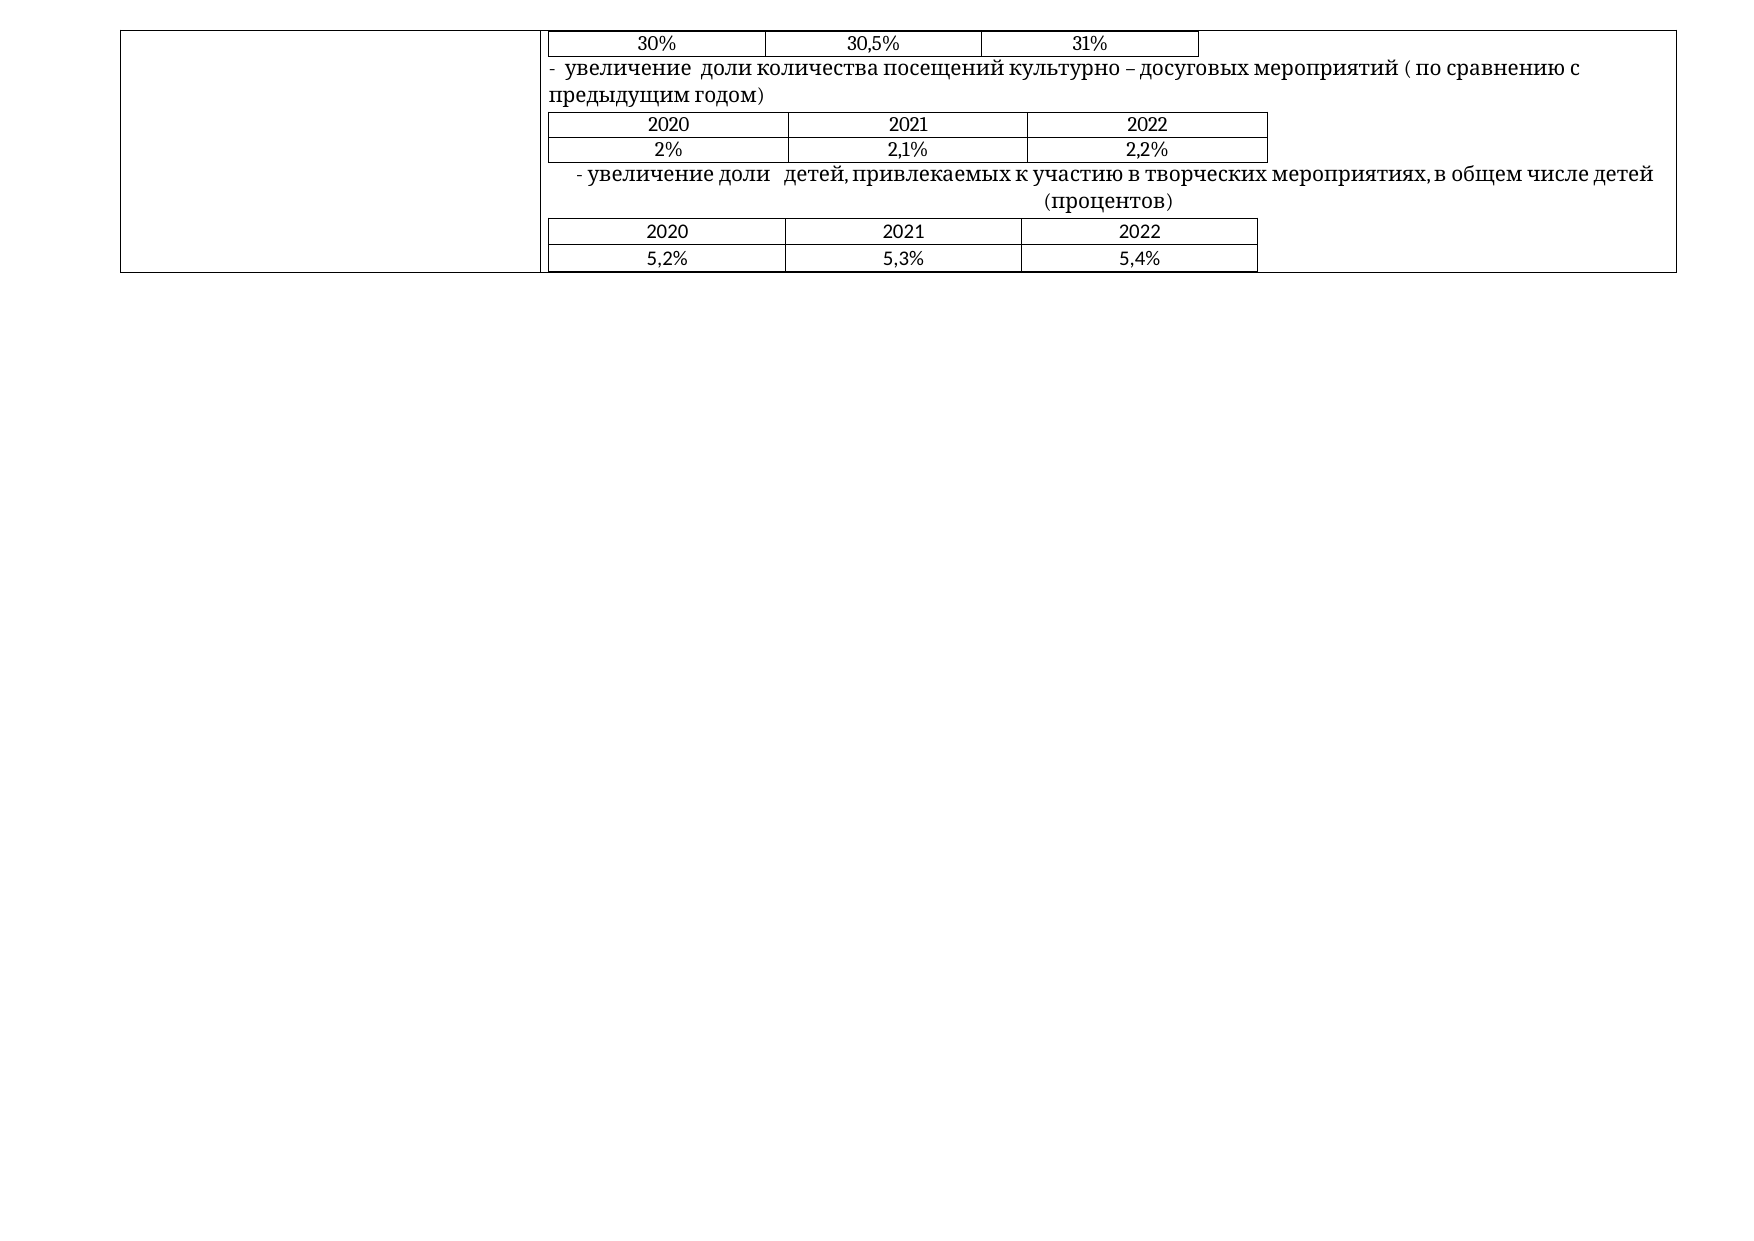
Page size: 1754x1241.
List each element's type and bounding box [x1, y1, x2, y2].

table_cell [121, 31, 540, 272]
table_cell [541, 31, 1676, 272]
